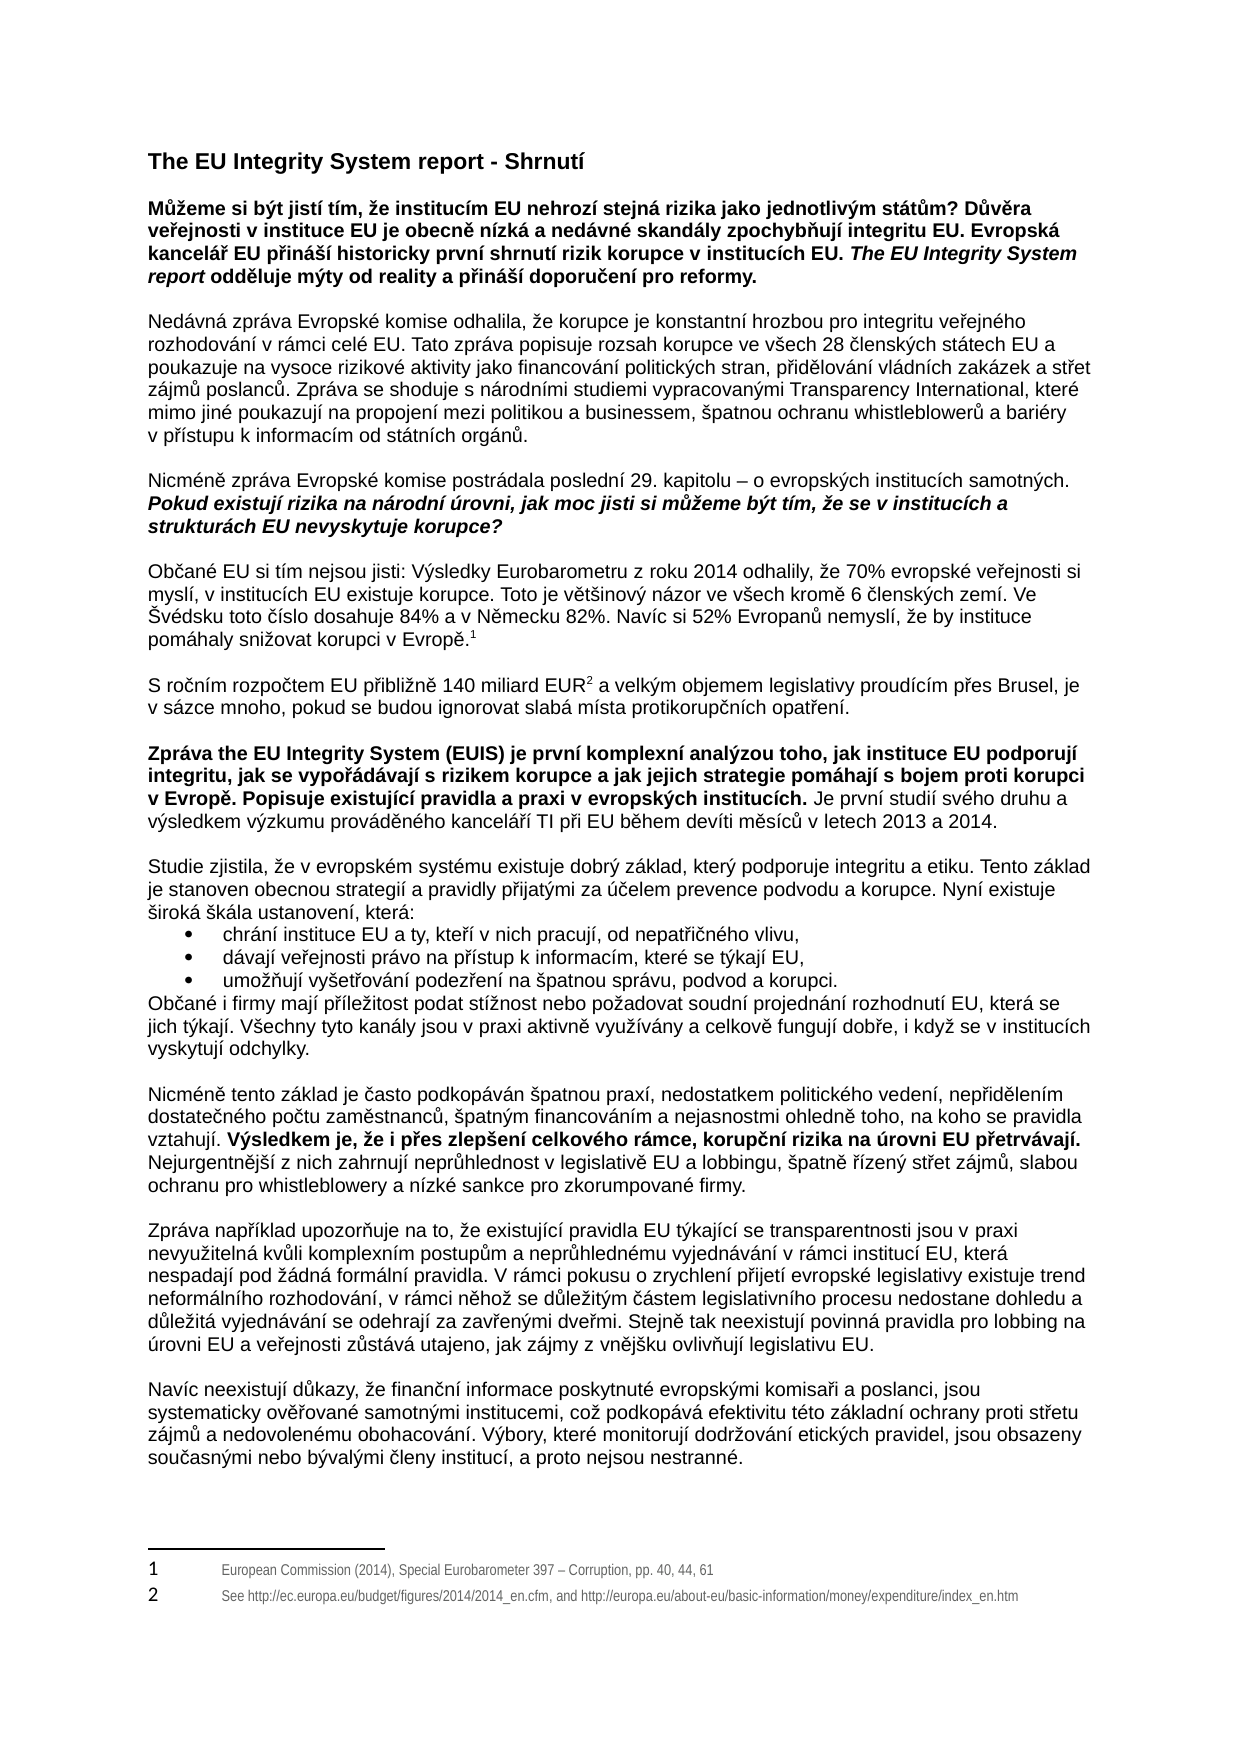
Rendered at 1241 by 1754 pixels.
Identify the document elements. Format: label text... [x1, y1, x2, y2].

list chrání instituce EU a ty, kteří v nich pracují, od nepatřičného vlivu, [185, 923, 1093, 946]
text The EU Integrity System report - Shrnutí [148, 148, 1093, 174]
text Občané EU si tím nejsou jisti: Výsledky Eurobarometru z roku 2014 odhalily, že 70% evropské veřejnosti si myslí, v institucích EU existuje korupce. Toto je většinový názor ve všech kromě 6 členských zemí. Ve Švédsku toto číslo dosahuje 84% a v Německu 82%. Navíc si 52% Evropanů nemyslí, že by instituce pomáhaly snižovat korupci v Evropě. [148, 560, 1093, 651]
text Nedávná zpráva Evropské komise odhalila, že korupce je konstantní hrozbou pro integritu veřejného rozhodování v rámci celé EU. Tato zpráva popisuje rozsah korupce ve všech 28 členských státech EU a poukazuje na vysoce rizikové aktivity jako financování politických stran, přidělování vládních zakázek a střet zájmů poslanců. Zpráva se shoduje s národními studiemi vypracovanými Transparency International, které mimo jiné poukazují na propojení mezi politikou a businessem, špatnou ochranu whistleblowerů a bariéry v přístupu k informacím od státních orgánů. [148, 310, 1093, 446]
text S ročním rozpočtem EU přibližně 140 miliard EUR a velkým objemem legislativy proudícím přes Brusel, je v sázce mnoho, pokud se budou ignorovat slabá místa protikorupčních opatření. [148, 673, 1093, 719]
text Navíc neexistují důkazy, že finanční informace poskytnuté evropskými komisaři a poslanci, jsou systematicky ověřované samotnými institucemi, což podkopává efektivitu této základní ochrany proti střetu zájmů a nedovolenému obohacování. Výbory, které monitorují dodržování etických pravidel, jsou obsazeny současnými nebo bývalými členy institucí, a proto nejsou nestranné. [148, 1378, 1093, 1469]
text Občané i firmy mají příležitost podat stížnost nebo požadovat soudní projednání rozhodnutí EU, která se jich týkají. Všechny tyto kanály jsou v praxi aktivně využívány a celkově fungují dobře, i když se v institucích vyskytují odchylky. [148, 992, 1093, 1060]
text Můžeme si být jistí tím, že institucím EU nehrozí stejná rizika jako jednotlivým státům? Důvěra veřejnosti v instituce EU je obecně nízká a nedávné skandály zpochybňují integritu EU. Evropská kancelář EU přináší historicky první shrnutí rizik korupce v institucích EU. The EU Integrity System report odděluje mýty od reality a přináší doporučení pro reformy. [148, 197, 1093, 287]
list dávají veřejnosti právo na přístup k informacím, které se týkají EU, [185, 946, 1093, 969]
list umožňují vyšetřování podezření na špatnou správu, podvod a korupci. [185, 969, 1093, 992]
text Zpráva například upozorňuje na to, že existující pravidla EU týkající se transparentnosti jsou v praxi nevyužitelná kvůli komplexním postupům a neprůhlednému vyjednávání v rámci institucí EU, která nespadají pod žádná formální pravidla. V rámci pokusu o zrychlení přijetí evropské legislativy existuje trend neformálního rozhodování, v rámci něhož se důležitým částem legislativního procesu nedostane dohledu a důležitá vyjednávání se odehrají za zavřenými dveřmi. Stejně tak neexistují povinná pravidla pro lobbing na úrovni EU a veřejnosti zůstává utajeno, jak zájmy z vnějšku ovlivňují legislativu EU. [148, 1219, 1093, 1355]
text Nicméně tento základ je často podkopáván špatnou praxí, nedostatkem politického vedení, nepřidělením dostatečného počtu zaměstnanců, špatným financováním a nejasnostmi ohledně toho, na koho se pravidla vztahují. Výsledkem je, že i přes zlepšení celkového rámce, korupční rizika na úrovni EU přetrvávají. Nejurgentnější z nich zahrnují neprůhlednost v legislativě EU a lobbingu, špatně řízený střet zájmů, slabou ochranu pro whistleblowery a nízké sankce pro zkorumpované firmy. [148, 1083, 1093, 1196]
text Nicméně zpráva Evropské komise postrádala poslední 29. kapitolu – o evropských institucích samotných. Pokud existují rizika na národní úrovni, jak moc jisti si můžeme být tím, že se v institucích a strukturách EU nevyskytuje korupce? [148, 469, 1093, 537]
text Zpráva the EU Integrity System (EUIS) je první komplexní analýzou toho, jak instituce EU podporují integritu, jak se vypořádávají s rizikem korupce a jak jejich strategie pomáhají s bojem proti korupci v Evropě. Popisuje existující pravidla a praxi v evropských institucích. Je první studií svého druhu a výsledkem výzkumu prováděného kanceláří TI při EU během devíti měsíců v letech 2013 a 2014. [148, 742, 1093, 832]
text Studie zjistila, že v evropském systému existuje dobrý základ, který podporuje integritu a etiku. Tento základ je stanoven obecnou strategií a pravidly přijatými za účelem prevence podvodu a korupce. Nyní existuje široká škála ustanovení, která: [148, 855, 1093, 923]
